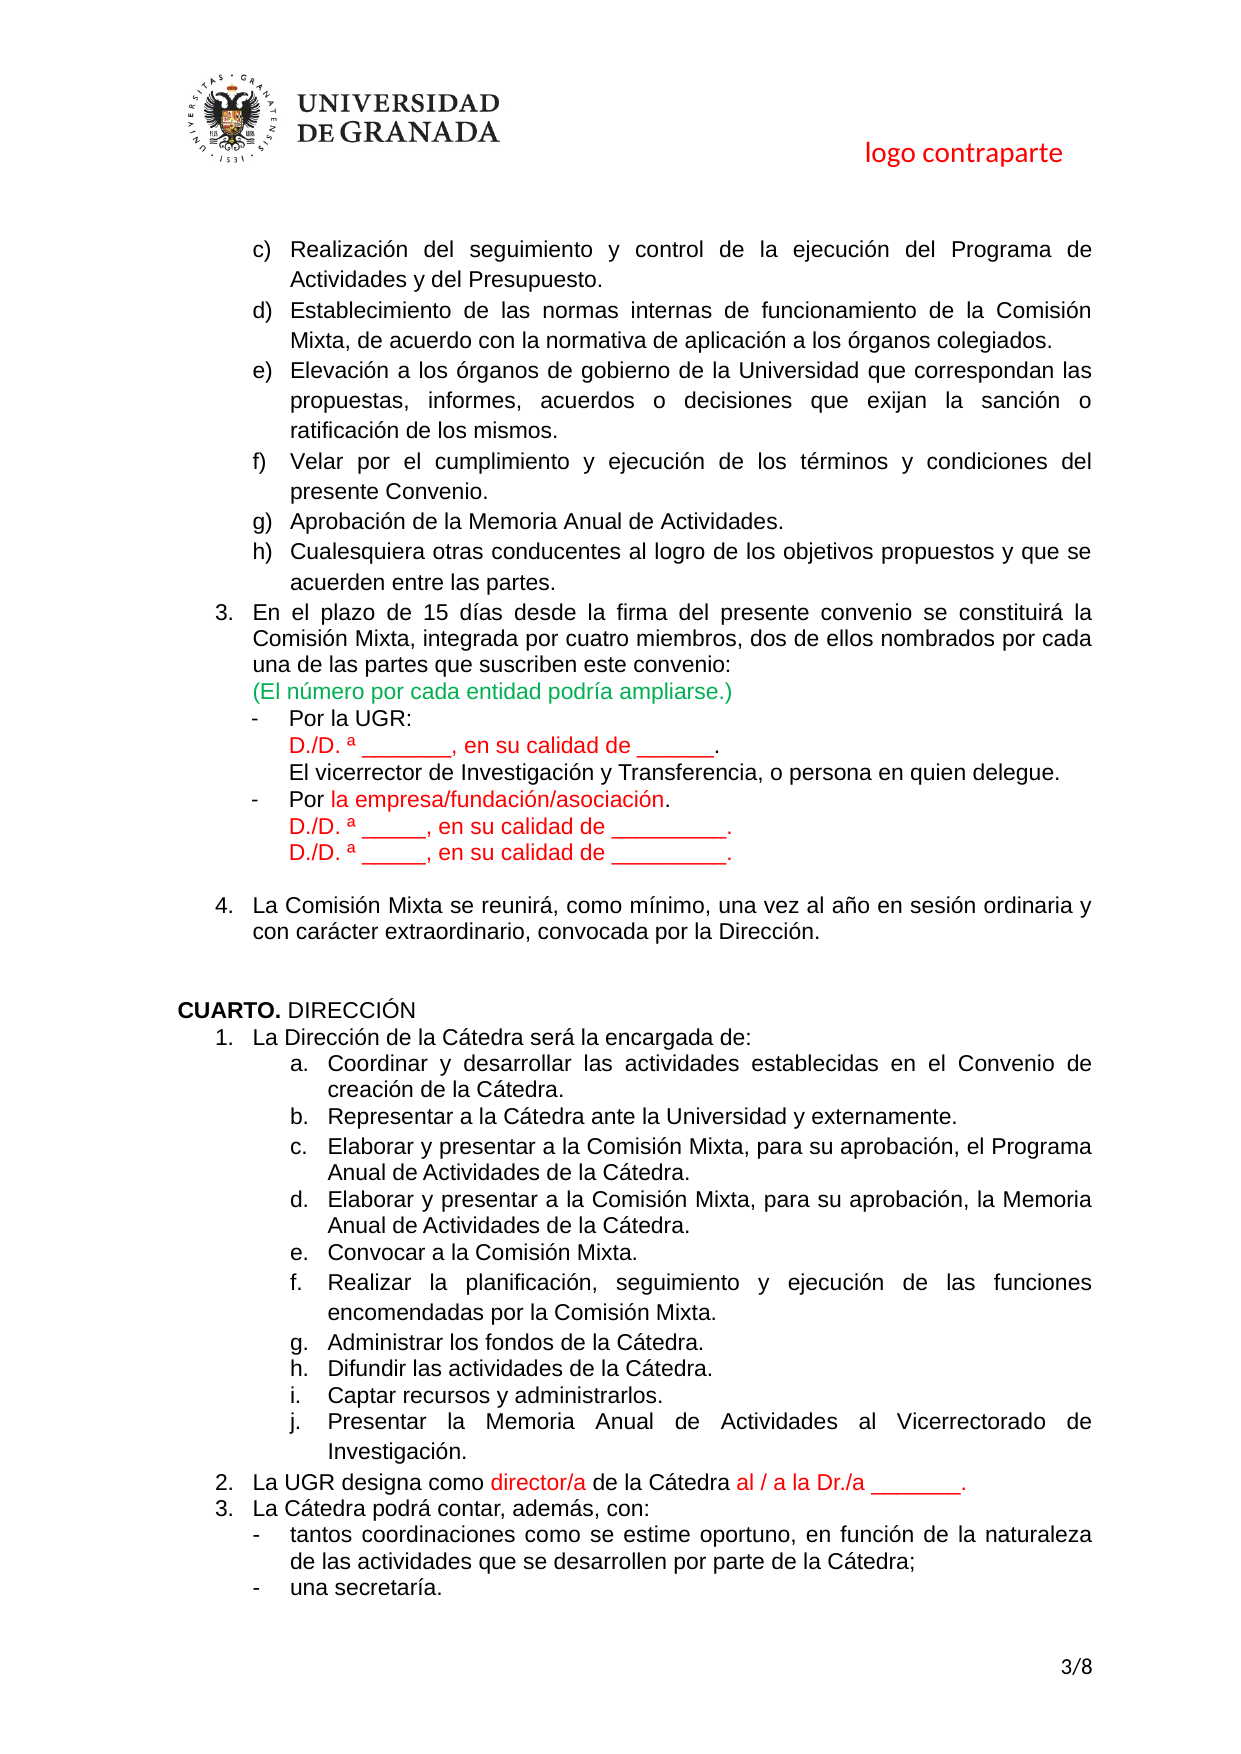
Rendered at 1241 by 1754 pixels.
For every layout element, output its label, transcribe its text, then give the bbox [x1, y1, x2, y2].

list Cualesquiera otras conducentes al logro de los objetivos propuestos y que se acuerden entre las partes. [252, 538, 1092, 595]
list La UGR designa como director/a de la Cátedra al / a la Dr./a _______. [215, 1468, 1092, 1495]
list Velar por el cumplimiento y ejecución de los términos y condiciones del presente Convenio. [252, 448, 1092, 504]
list En el plazo de 15 días desde la firma del presente convenio se constituirá la Comisión Mixta, integrada por cuatro miembros, dos de ellos nombrados por cada una de las partes que suscriben este convenio: [215, 599, 1092, 678]
list Elevación a los órganos de gobierno de la Universidad que correspondan las propuestas, informes, acuerdos o decisiones que exijan la sanción o ratificación de los mismos. [252, 357, 1092, 444]
list Elaborar y presentar a la Comisión Mixta, para su aprobación, el Programa Anual de Actividades de la Cátedra. [290, 1133, 1092, 1186]
list Captar recursos y administrarlos. [290, 1382, 1092, 1408]
list La Comisión Mixta se reunirá, como mínimo, una vez al año en sesión ordinaria y con carácter extraordinario, convocada por la Dirección. [215, 892, 1092, 945]
list (El número por cada entidad podría ampliarse.) [252, 678, 1092, 704]
list D./D. ª _____, en su calidad de _________. [288, 813, 1092, 839]
list Realizar la planificación, seguimiento y ejecución de las funciones encomendadas por la Comisión Mixta. [290, 1269, 1092, 1325]
list tantos coordinaciones como se estime oportuno, en función de la naturaleza de las actividades que se desarrollen por parte de la Cátedra; [252, 1521, 1092, 1574]
list Coordinar y desarrollar las actividades establecidas en el Convenio de creación de la Cátedra. [290, 1050, 1092, 1103]
list Aprobación de la Memoria Anual de Actividades. [252, 508, 1092, 534]
list La Cátedra podrá contar, además, con: [215, 1495, 1092, 1521]
list El vicerrector de Investigación y Transferencia, o persona en quien delegue. [288, 758, 1092, 785]
picture [177, 73, 513, 163]
list D./D. ª _______, en su calidad de ______. [288, 732, 1092, 758]
list una secretaría. [252, 1574, 1092, 1600]
list Presentar la Memoria Anual de Actividades al Vicerrectorado de Investigación. [290, 1408, 1092, 1465]
list Elaborar y presentar a la Comisión Mixta, para su aprobación, la Memoria Anual de Actividades de la Cátedra. [290, 1186, 1092, 1238]
list Establecimiento de las normas internas de funcionamiento de la Comisión Mixta, de acuerdo con la normativa de aplicación a los órganos colegiados. [252, 297, 1092, 353]
list Por la UGR: [251, 704, 1092, 732]
list La Dirección de la Cátedra será la encargada de: [215, 1024, 1092, 1050]
text CUARTO. DIRECCIÓN [177, 997, 1092, 1024]
list Realización del seguimiento y control de la ejecución del Programa de Actividades y del Presupuesto. [252, 236, 1092, 293]
list Representar a la Cátedra ante la Universidad y externamente. [290, 1103, 1092, 1129]
list Por la empresa/fundación/asociación. [251, 785, 1092, 813]
list D./D. ª _____, en su calidad de _________. [288, 839, 1092, 866]
list Administrar los fondos de la Cátedra. [290, 1329, 1092, 1355]
list Difundir las actividades de la Cátedra. [290, 1355, 1092, 1382]
list Convocar a la Comisión Mixta. [290, 1238, 1092, 1265]
